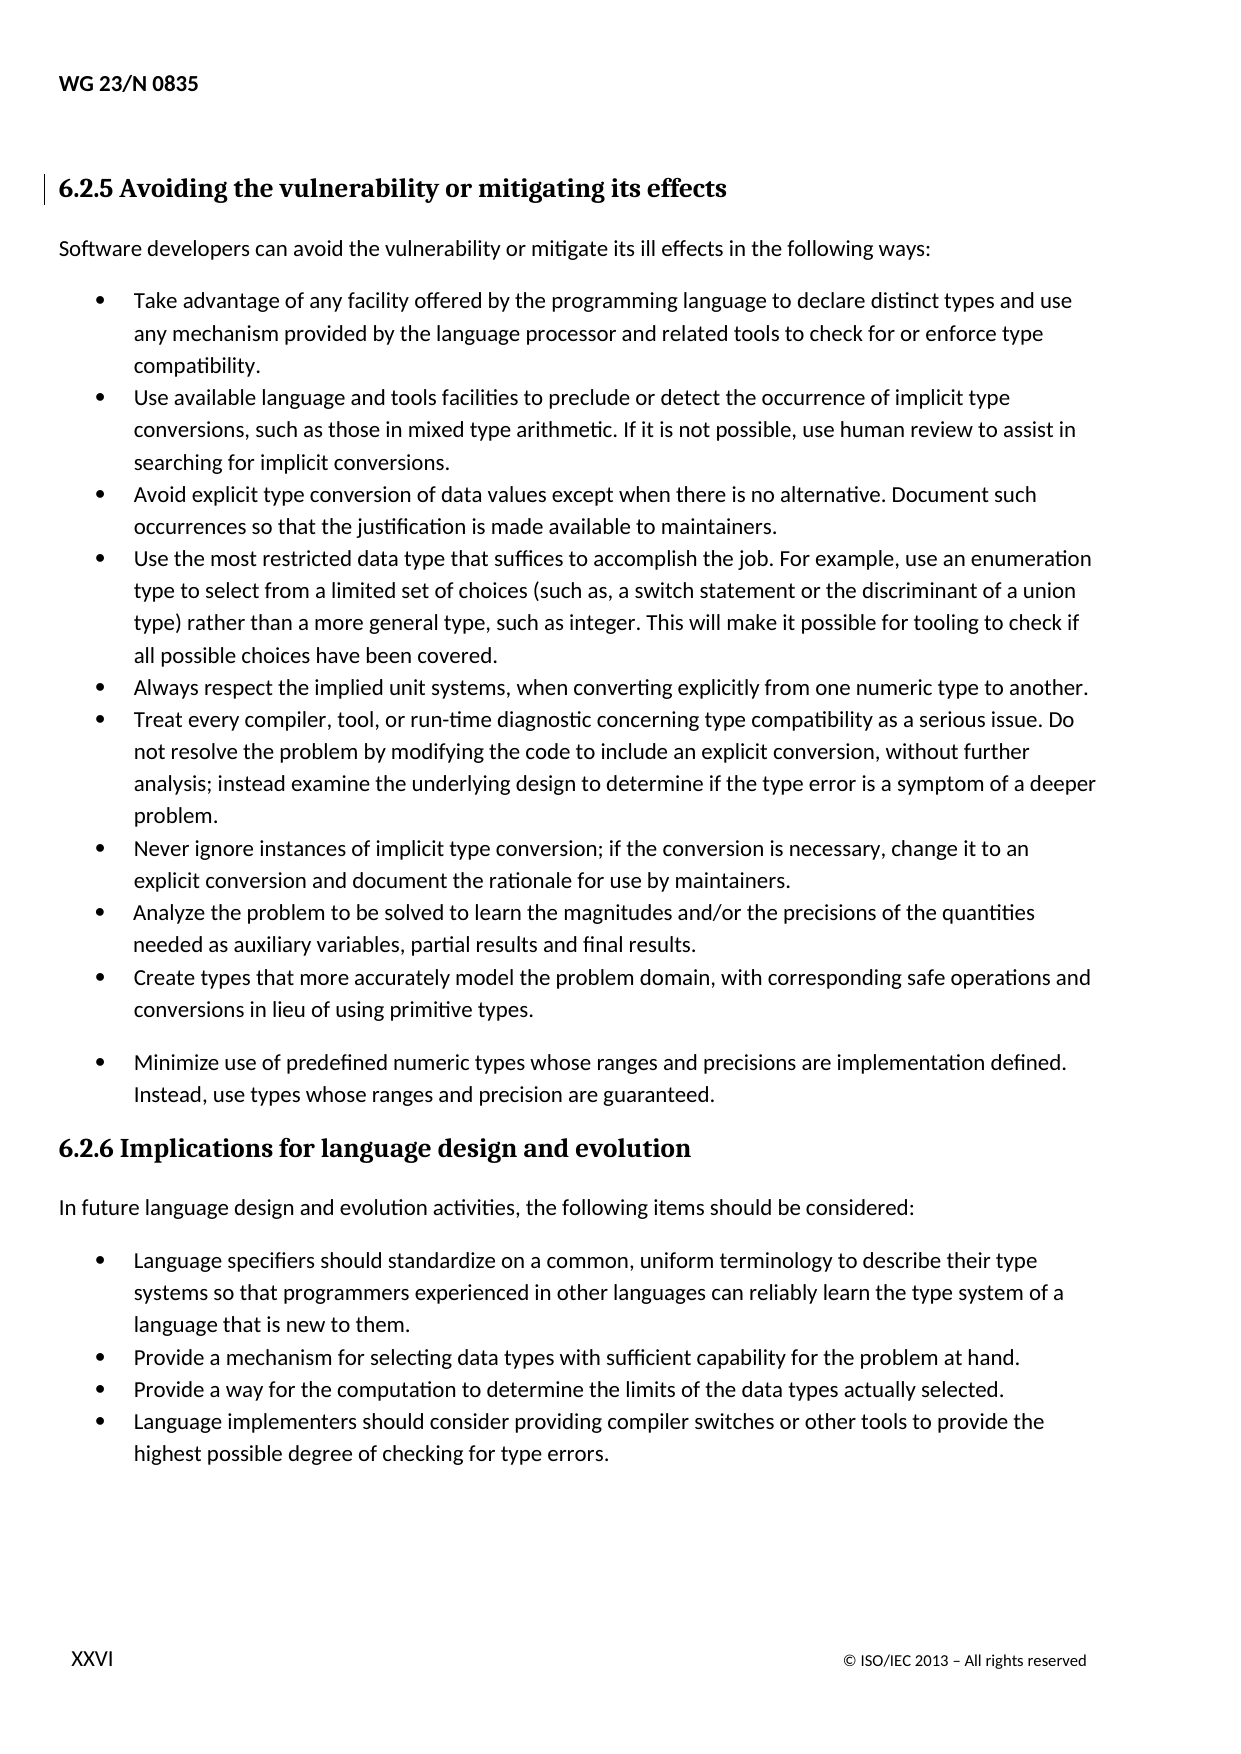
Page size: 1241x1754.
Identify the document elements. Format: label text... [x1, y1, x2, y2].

list Treat every compiler, tool, or run-time diagnostic concerning type compatibility as a serious issue. Do not resolve the problem by modifying the code to include an explicit conversion, without further analysis; instead examine the underlying design to determine if the type error is a symptom of a deeper problem. [96, 705, 1099, 830]
list Never ignore instances of implicit type conversion; if the conversion is necessary, change it to an explicit conversion and document the rationale for use by maintainers. [96, 834, 1099, 894]
list Avoid explicit type conversion of data values except when there is no alternative. Document such occurrences so that the justification is made available to maintainers. [96, 480, 1099, 540]
list Use available language and tools facilities to preclude or detect the occurrence of implicit type conversions, such as those in mixed type arithmetic. If it is not possible, use human review to assist in searching for implicit conversions. [96, 383, 1099, 476]
text Software developers can avoid the vulnerability or mitigate its ill effects in the following ways: [58, 234, 1099, 262]
subtitle 6.2.5 Avoiding the vulnerability or mitigating its effects [58, 173, 1099, 205]
list Minimize use of predefined numeric types whose ranges and precisions are implementation defined. Instead, use types whose ranges and precision are guaranteed. [96, 1048, 1099, 1108]
list Language implementers should consider providing compiler switches or other tools to provide the highest possible degree of checking for type errors. [96, 1407, 1099, 1467]
list Provide a way for the computation to determine the limits of the data types actually selected. [96, 1375, 1099, 1403]
list Always respect the implied unit systems, when converting explicitly from one numeric type to another. [96, 673, 1099, 701]
list Provide a mechanism for selecting data types with sufficient capability for the problem at hand. [96, 1343, 1099, 1371]
list Analyze the problem to be solved to learn the magnitudes and/or the precisions of the quantities needed as auxiliary variables, partial results and final results. [96, 898, 1099, 958]
subtitle 6.2.6 Implications for language design and evolution [58, 1133, 1099, 1164]
list Take advantage of any facility offered by the programming language to declare distinct types and use any mechanism provided by the language processor and related tools to check for or enforce type compatibility. [96, 287, 1099, 379]
list Use the most restricted data type that suffices to accomplish the job. For example, use an enumeration type to select from a limited set of choices (such as, a switch statement or the discriminant of a union type) rather than a more general type, such as integer. This will make it possible for tooling to check if all possible choices have been covered. [96, 544, 1099, 669]
text In future language design and evolution activities, the following items should be considered: [58, 1193, 1099, 1221]
list Create types that more accurately model the problem domain, with corresponding safe operations and conversions in lieu of using primitive types. [96, 963, 1099, 1023]
list Language specifiers should standardize on a common, uniform terminology to describe their type systems so that programmers experienced in other languages can reliably learn the type system of a language that is new to them. [96, 1246, 1099, 1338]
